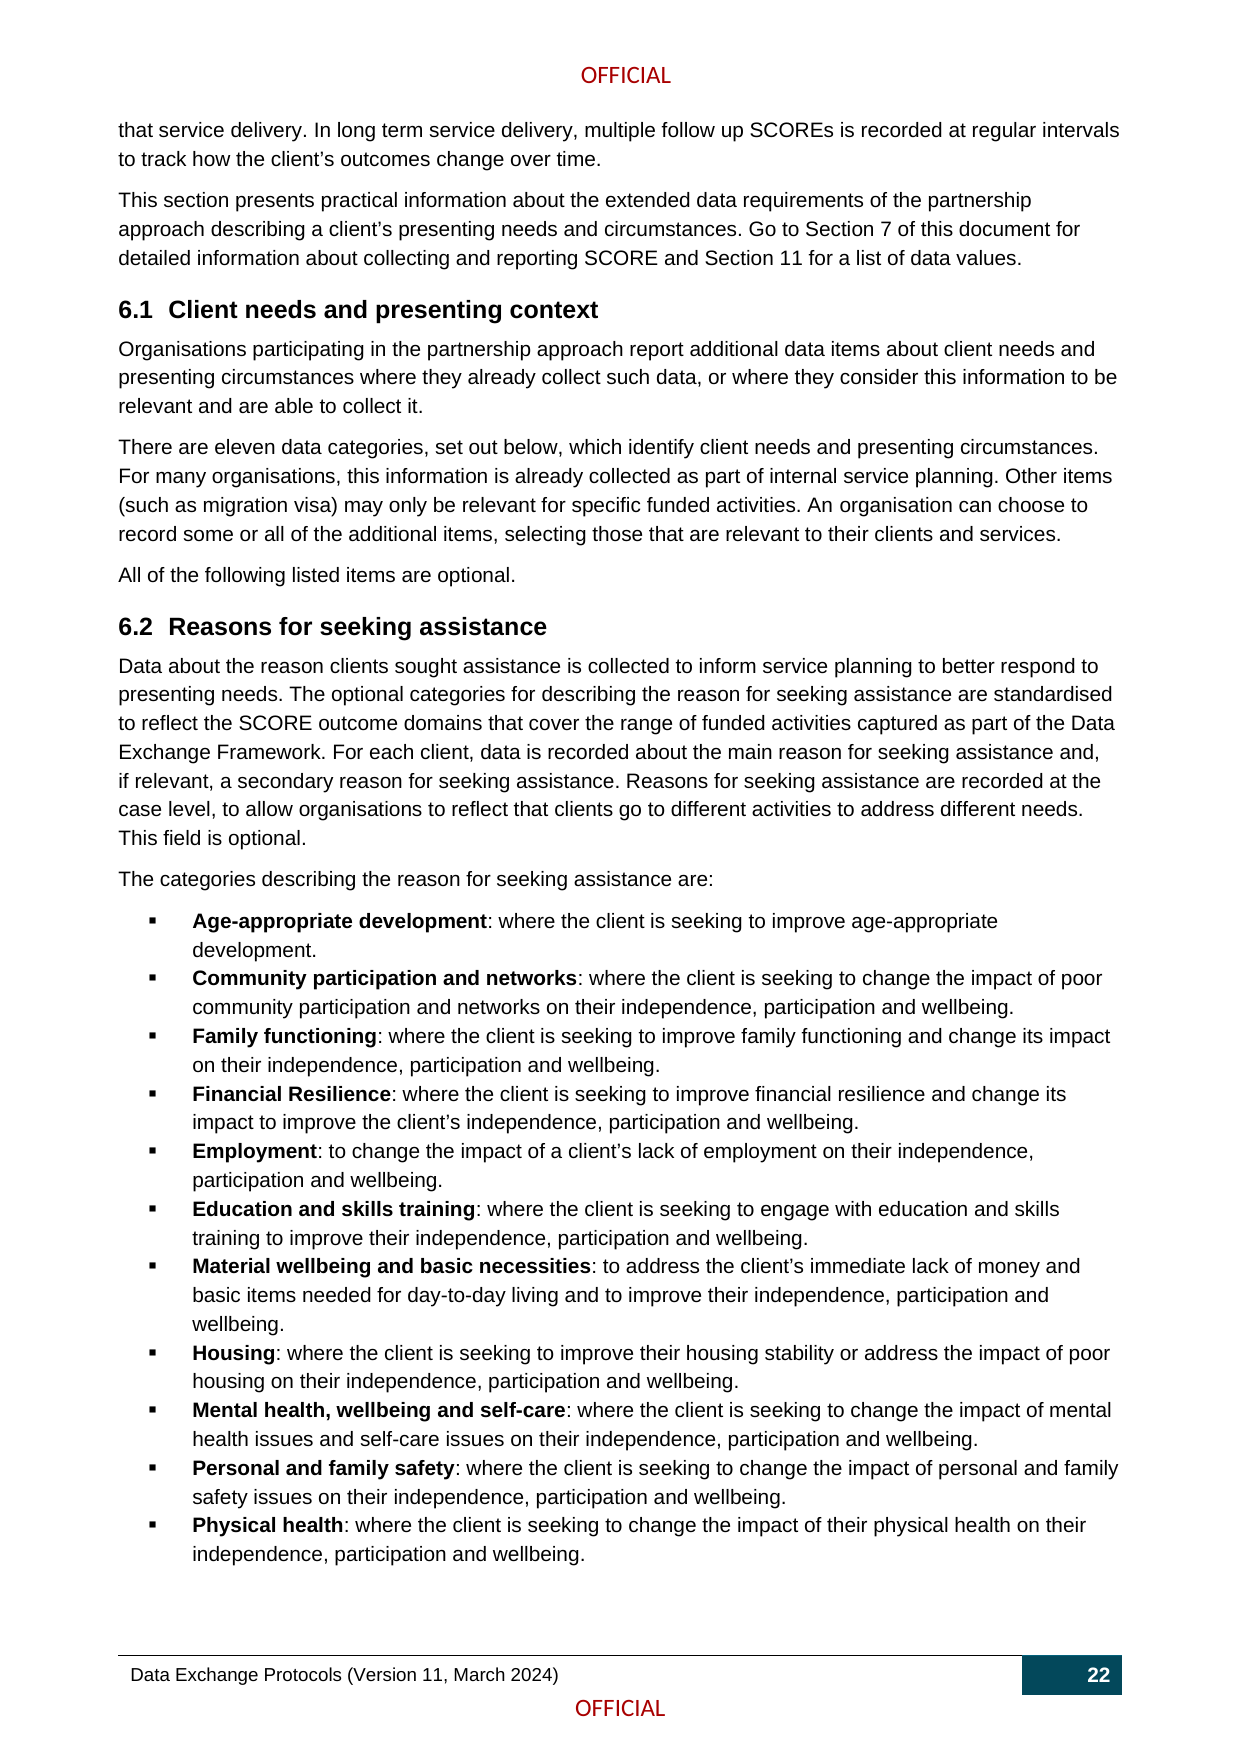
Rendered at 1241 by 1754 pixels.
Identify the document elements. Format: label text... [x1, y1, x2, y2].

list Family functioning: where the client is seeking to improve family functioning and change its impact on their independence, participation and wellbeing. [148, 1024, 1122, 1077]
text The categories describing the reason for seeking assistance are: [118, 867, 1122, 891]
list Material wellbeing and basic necessities: to address the client’s immediate lack of money and basic items needed for day-to-day living and to improve their independence, participation and wellbeing. [148, 1254, 1122, 1336]
text Organisations participating in the partnership approach report additional data items about client needs and presenting circumstances where they already collect such data, or where they consider this information to be relevant and are able to collect it. [118, 336, 1122, 418]
list Age-appropriate development: where the client is seeking to improve age-appropriate development. [148, 908, 1122, 961]
subtitle Client needs and presenting context [118, 295, 1122, 324]
text There are eleven data categories, set out below, which identify client needs and presenting circumstances. For many organisations, this information is already collected as part of internal service planning. Other items (such as migration visa) may only be relevant for specific funded activities. An organisation can choose to record some or all of the additional items, selecting those that are relevant to their clients and services. [118, 435, 1122, 545]
list Financial Resilience: where the client is seeking to improve financial resilience and change its impact to improve the client’s independence, participation and wellbeing. [148, 1081, 1122, 1134]
list Employment: to change the impact of a client’s lack of employment on their independence, participation and wellbeing. [148, 1139, 1122, 1192]
list Mental health, wellbeing and self-care: where the client is seeking to change the impact of mental health issues and self-care issues on their independence, participation and wellbeing. [148, 1398, 1122, 1451]
list Community participation and networks: where the client is seeking to change the impact of poor community participation and networks on their independence, participation and wellbeing. [148, 966, 1122, 1019]
text Data about the reason clients sought assistance is collected to inform service planning to better respond to presenting needs. The optional categories for describing the reason for seeking assistance are standardised to reflect the SCORE outcome domains that cover the range of funded activities captured as part of the Data Exchange Framework. For each client, data is recorded about the main reason for seeking assistance and, if relevant, a secondary reason for seeking assistance. Reasons for seeking assistance are recorded at the case level, to allow organisations to reflect that clients go to different activities to address different needs. This field is optional. [118, 653, 1122, 850]
subtitle Reasons for seeking assistance [118, 612, 1122, 641]
text All of the following listed items are optional. [118, 563, 1122, 587]
list Housing: where the client is seeking to improve their housing stability or address the impact of poor housing on their independence, participation and wellbeing. [148, 1341, 1122, 1393]
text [118, 118, 1122, 171]
list Personal and family safety: where the client is seeking to change the impact of personal and family safety issues on their independence, participation and wellbeing. [148, 1456, 1122, 1508]
list Education and skills training: where the client is seeking to engage with education and skills training to improve their independence, participation and wellbeing. [148, 1197, 1122, 1249]
list Physical health: where the client is seeking to change the impact of their physical health on their independence, participation and wellbeing. [148, 1513, 1122, 1566]
text This section presents practical information about the extended data requirements of the partnership approach describing a client’s presenting needs and circumstances. Go to Section 7 of this document for detailed information about collecting and reporting SCORE and Section 11 for a list of data values. [118, 188, 1122, 269]
